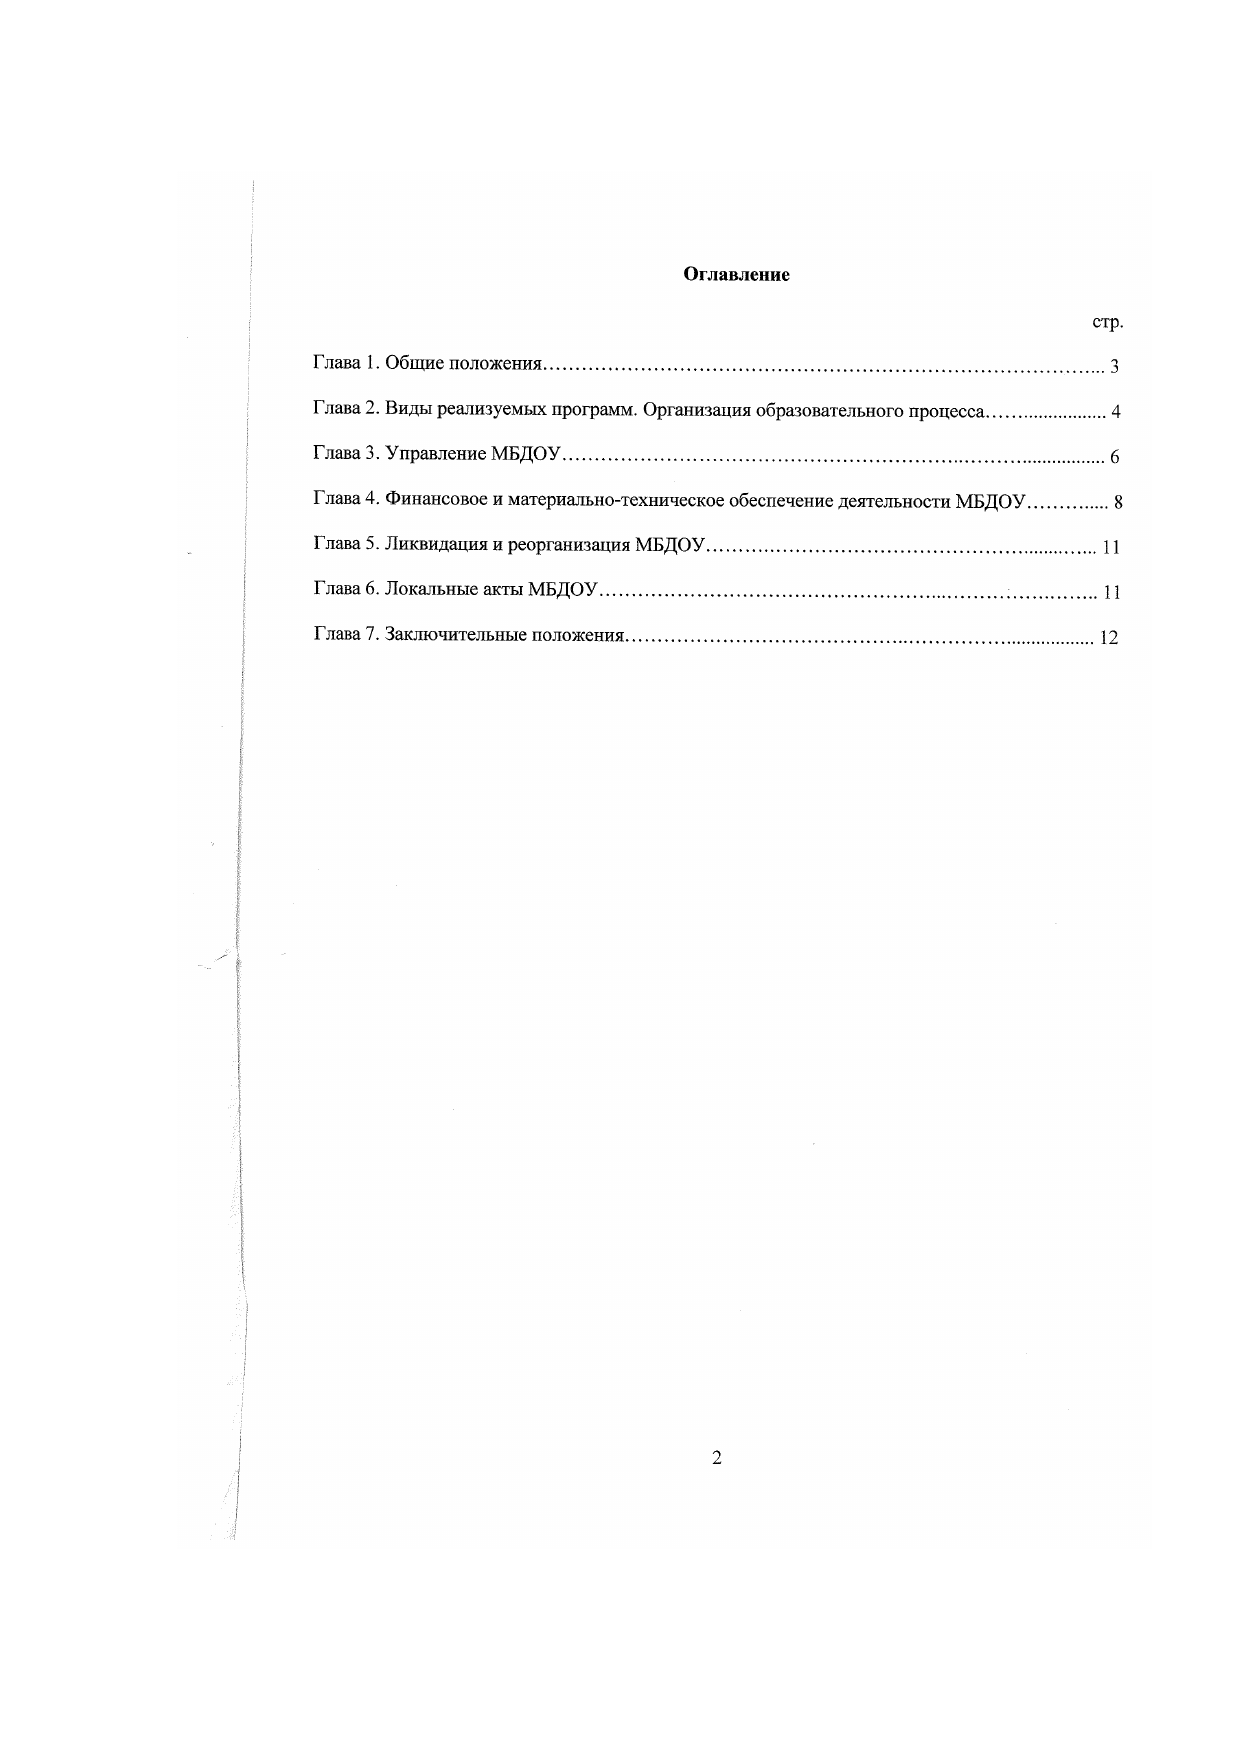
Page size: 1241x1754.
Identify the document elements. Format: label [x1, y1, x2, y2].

picture [177, 171, 1152, 1549]
